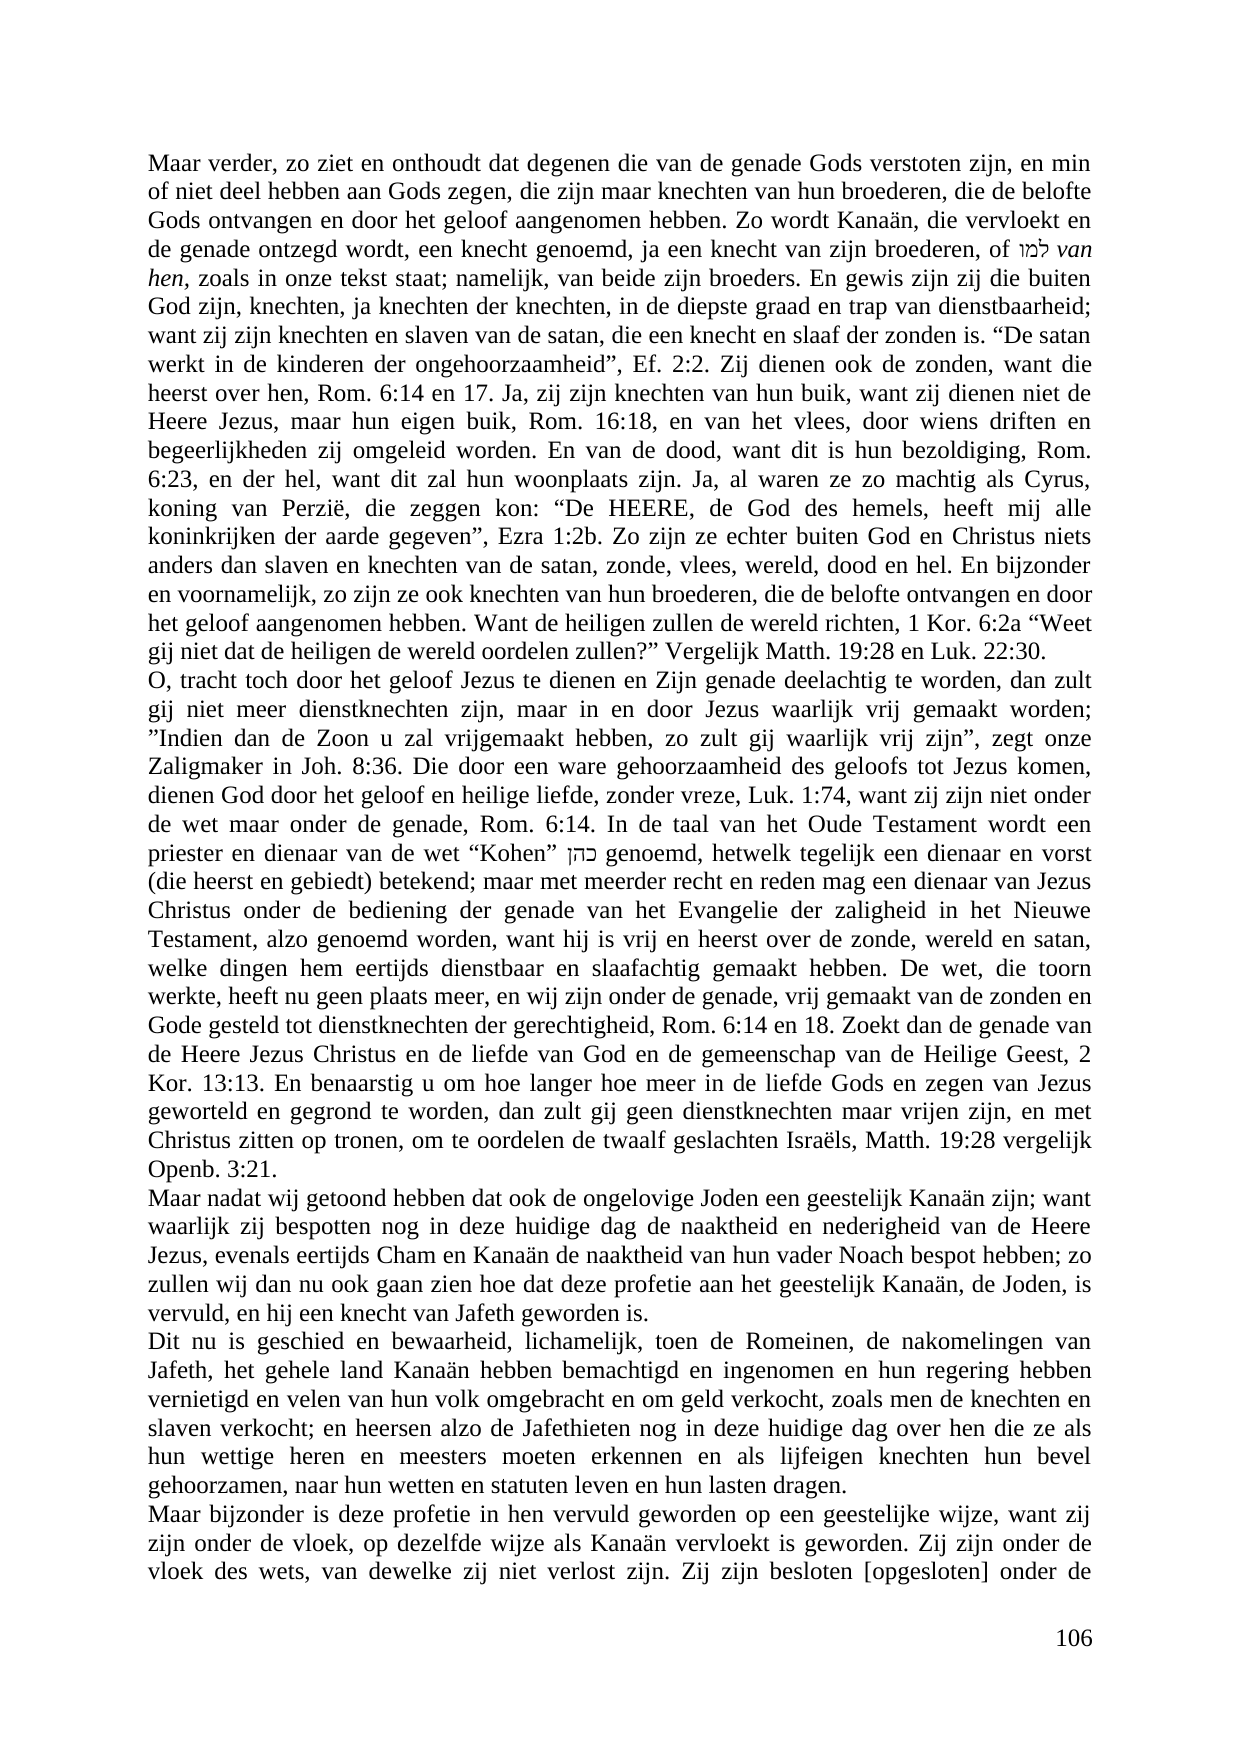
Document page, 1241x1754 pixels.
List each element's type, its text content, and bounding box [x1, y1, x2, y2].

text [148, 1499, 1093, 1585]
text O, tracht toch door het geloof Jezus te dienen en Zijn genade deelachtig te worden, dan zult gij niet meer dienstknechten zijn, maar in en door Jezus waarlijk vrij gemaakt worden; ”Indien dan de Zoon u zal vrijgemaakt hebben, zo zult gij waarlijk vrij zijn”, zegt onze Zaligmaker in Joh. 8:36. Die door een ware gehoorzaamheid des geloofs tot Jezus komen, dienen God door het geloof en heilige liefde, zonder vreze, Luk. 1:74, want zij zijn niet onder de wet maar onder de genade, Rom. 6:14. In de taal van het Oude Testament wordt een priester en dienaar van de wet “Kohen” כהן genoemd, hetwelk tegelijk een dienaar en vorst (die heerst en gebiedt) betekend; maar met meerder recht en reden mag een dienaar van Jezus Christus onder de bediening der genade van het Evangelie der zaligheid in het Nieuwe Testament, alzo genoemd worden, want hij is vrij en heerst over de zonde, wereld en satan, welke dingen hem eertijds dienstbaar en slaafachtig gemaakt hebben. De wet, die toorn werkte, heeft nu geen plaats meer, en wij zijn onder de genade, vrij gemaakt van de zonden en Gode gesteld tot dienstknechten der gerechtigheid, Rom. 6:14 en 18. Zoekt dan de genade van de Heere Jezus Christus en de liefde van God en de gemeenschap van de Heilige Geest, 2 Kor. 13:13. En benaarstig u om hoe langer hoe meer in de liefde Gods en zegen van Jezus geworteld en gegrond te worden, dan zult gij geen dienstknechten maar vrijen zijn, en met Christus zitten op tronen, om te oordelen de twaalf geslachten Israëls, Matth. 19:28 vergelijk Openb. 3:21. [148, 665, 1093, 1183]
text Maar nadat wij getoond hebben dat ook de ongelovige Joden een geestelijk Kanaän zijn; want waarlijk zij bespotten nog in deze huidige dag de naaktheid en nederigheid van de Heere Jezus, evenals eertijds Cham en Kanaän de naaktheid van hun vader Noach bespot hebben; zo zullen wij dan nu ook gaan zien hoe dat deze profetie aan het geestelijk Kanaän, de Joden, is vervuld, en hij een knecht van Jafeth geworden is. [148, 1183, 1093, 1326]
text Dit nu is geschied en bewaarheid, lichamelijk, toen de Romeinen, de nakomelingen van Jafeth, het gehele land Kanaän hebben bemachtigd en ingenomen en hun regering hebben vernietigd en velen van hun volk omgebracht en om geld verkocht, zoals men de knechten en slaven verkocht; en heersen alzo de Jafethieten nog in deze huidige dag over hen die ze als hun wettige heren en meesters moeten erkennen en als lijfeigen knechten hun bevel gehoorzamen, naar hun wetten en statuten leven en hun lasten dragen. [148, 1326, 1093, 1499]
text Maar verder, zo ziet en onthoudt dat degenen die van de genade Gods verstoten zijn, en min of niet deel hebben aan Gods zegen, die zijn maar knechten van hun broederen, die de belofte Gods ontvangen en door het geloof aangenomen hebben. Zo wordt Kanaän, die vervloekt en de genade ontzegd wordt, een knecht genoemd, ja een knecht van zijn broederen, of למו van hen, zoals in onze tekst staat; namelijk, van beide zijn broeders. En gewis zijn zij die buiten God zijn, knechten, ja knechten der knechten, in de diepste graad en trap van dienstbaarheid; want zij zijn knechten en slaven van de satan, die een knecht en slaaf der zonden is. “De satan werkt in de kinderen der ongehoorzaamheid”, Ef. 2:2. Zij dienen ook de zonden, want die heerst over hen, Rom. 6:14 en 17. Ja, zij zijn knechten van hun buik, want zij dienen niet de Heere Jezus, maar hun eigen buik, Rom. 16:18, en van het vlees, door wiens driften en begeerlijkheden zij omgeleid worden. En van de dood, want dit is hun bezoldiging, Rom. 6:23, en der hel, want dit zal hun woonplaats zijn. Ja, al waren ze zo machtig als Cyrus, koning van Perzië, die zeggen kon: “De HEERE, de God des hemels, heeft mij alle koninkrijken der aarde gegeven”, Ezra 1:2b. Zo zijn ze echter buiten God en Christus niets anders dan slaven en knechten van de satan, zonde, vlees, wereld, dood en hel. En bijzonder en voornamelijk, zo zijn ze ook knechten van hun broederen, die de belofte ontvangen en door het geloof aangenomen hebben. Want de heiligen zullen de wereld richten, 1 Kor. 6:2a “Weet gij niet dat de heiligen de wereld oordelen zullen?” Vergelijk Matth. 19:28 en Luk. 22:30. [148, 148, 1093, 665]
